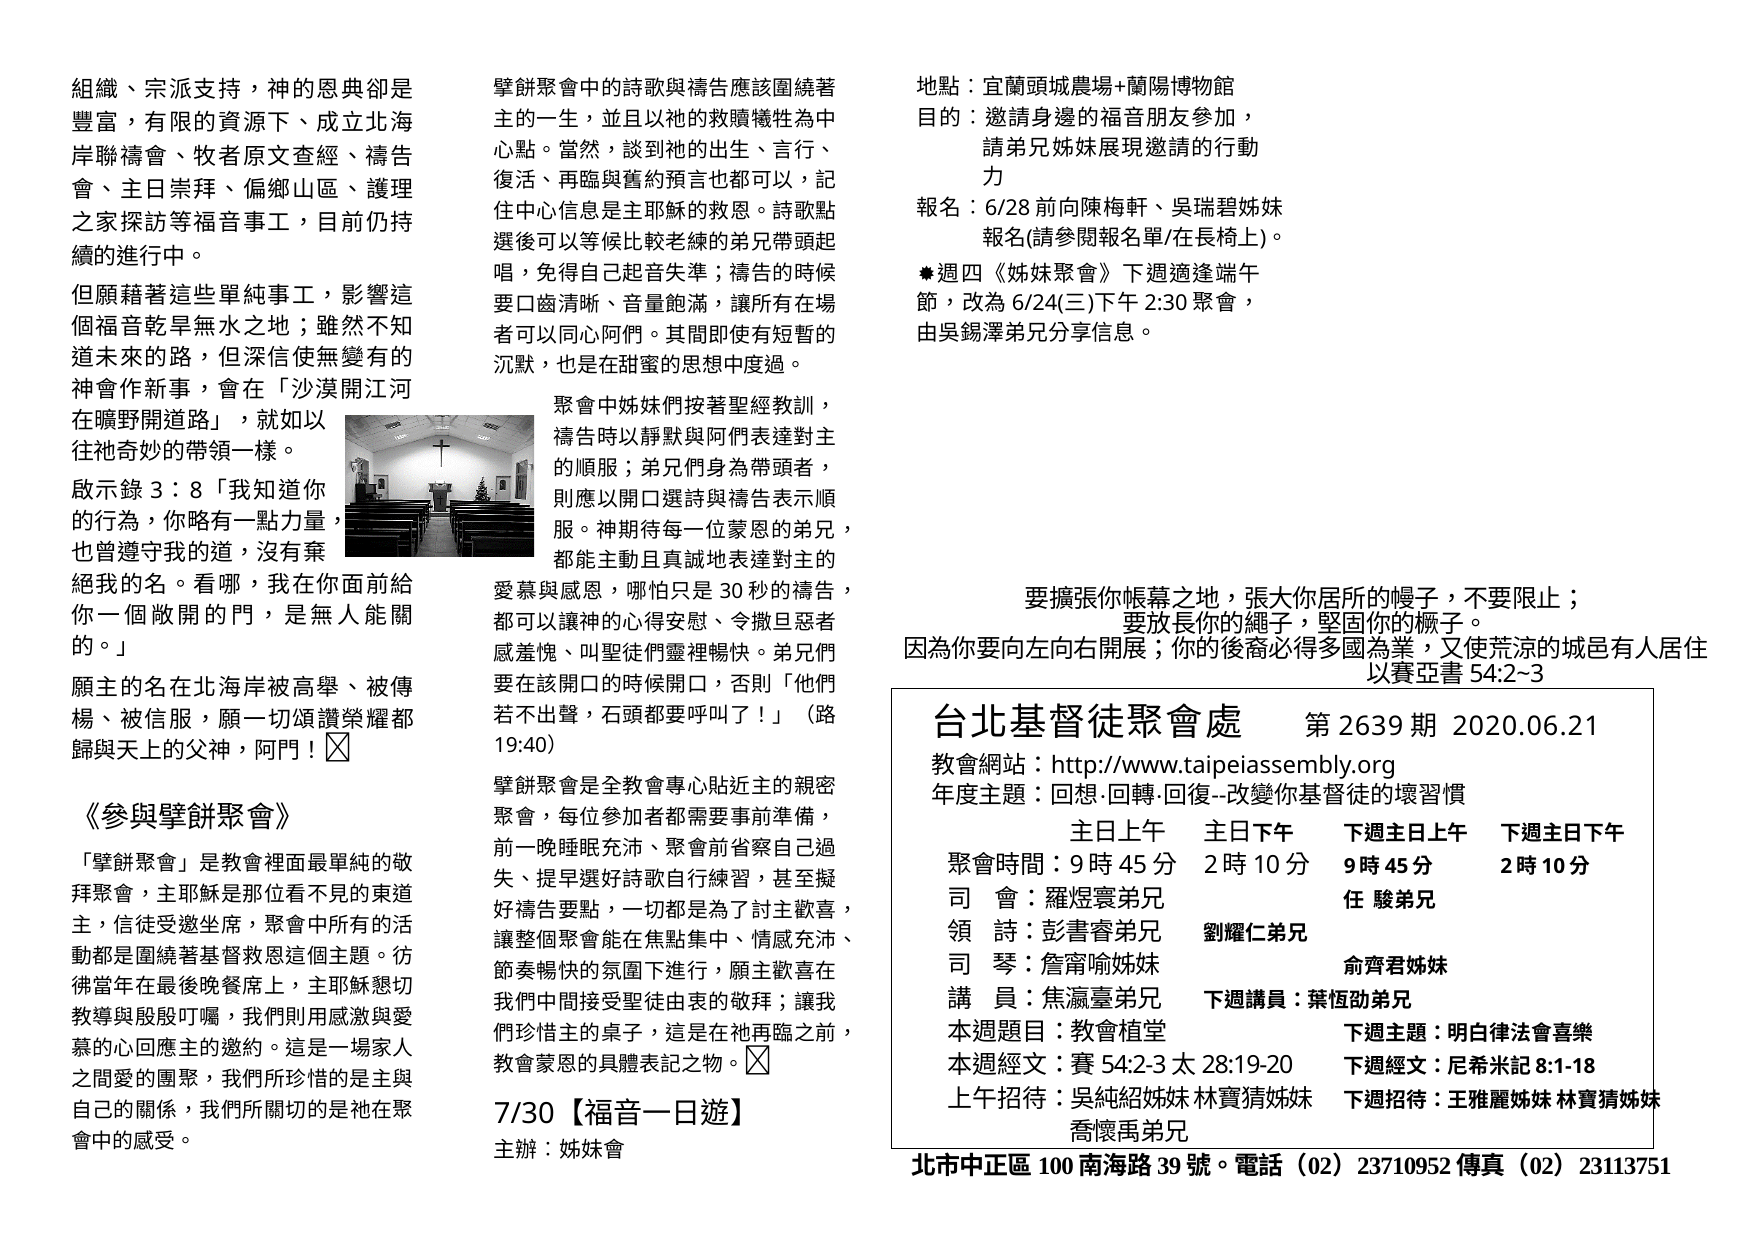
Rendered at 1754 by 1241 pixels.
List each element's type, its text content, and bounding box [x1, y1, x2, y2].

text 要擴張你帳幕之地，張大你居所的幔子，不要限止； [916, 588, 1695, 613]
text 週四《姊妹聚會》下週適逢端午節，改為6/24(三)下午2:30聚會，由吳錫澤弟兄分享信息。 [494, 1045, 837, 1132]
text 擘餅聚會是全教會專心貼近主的親密聚會，每位參加者都需要事前準備，前一晚睡眠充沛、聚會前省察自己過失、提早選好詩歌自行練習，甚至擬好禱告要點，一切都是為了討主歡喜，讓整個聚會能在焦點集中、情感充沛、節奏暢快的氛圍下進行，願主歡喜在我們中間接受聖徒由衷的敬拜；讓我們珍惜主的桌子，這是在祂再臨之前，教會蒙恩的具體表記之物。 [494, 461, 837, 769]
text 但願藉著這些單純事工，影響這個福音乾旱無水之地；雖然不知道未來的路，但深信使無變有的神會作新事，會在「沙漠開江河，在曠野開道路」，就如以往祂奇妙的帶領一樣。 [71, 71, 414, 196]
text 聚會中姊妹們按著聖經教訓，禱告時以靜默與阿們表達對主的順服；弟兄們身為帶頭者，則應以開口選詩與禱告表示順服。神期待每一位蒙恩的弟兄，都能主動且真誠地表達對主的愛慕與感恩，哪怕只是30秒的禱告，都可以讓神的心得安慰、令撒旦惡者感羞愧、叫聖徒們靈裡暢快。弟兄們要在該開口的時候開口，否則「他們若不出聲，石頭都要呼叫了！」（路19:40） [494, 112, 837, 451]
text 本週題目：教會植堂 下週主題：明白律法會喜樂 [922, 1014, 1653, 1047]
text 以賽亞書54:2~3 [916, 663, 1695, 688]
text 7/30【福音一日遊】 [494, 782, 837, 823]
text 要放長你的繩子，堅固你的橛子。 [916, 613, 1695, 638]
text 聚會時間：9時45分 2時10分 9時45分 2時10分 [922, 847, 1653, 881]
text 講 員：焦瀛臺弟兄 下週講員：葉恆劭弟兄 [922, 981, 1653, 1014]
text 地點︰宜蘭頭城農場+蘭陽博物館 [494, 857, 837, 887]
text 目的︰邀請身邊的福音朋友參加，請弟兄姊妹展現邀請的行動力 [494, 889, 837, 977]
text 「擘餅聚會」是教會裡面最單純的敬拜聚會，主耶穌是那位看不見的東道主，信徒受邀坐席，聚會中所有的活動都是圍繞著基督救恩這個主題。彷彿當年在最後晚餐席上，主耶穌懇切教導與殷殷叮囑，我們則用感激與愛慕的心回應主的邀約。這是一場家人之間愛的團聚，我們所珍惜的是主與自己的關係，我們所關切的是祂在聚會中的感受。 [71, 545, 414, 853]
text 啟示錄3：8「我知道你的行為，你略有一點力量，也曾遵守我的道，沒有棄絕我的名。看哪，我在你面前給你一個敞開的門，是無人能關的。」 [71, 203, 414, 359]
text 願主的名在北海岸被高舉、被傳楊、被信服，願一切頌讚榮耀都歸與天上的父神，阿門！ [71, 369, 414, 463]
text 擘餅聚會中的詩歌與禱告應該圍繞著主的一生，並且以祂的救贖犧牲為中心點。當然，談到祂的出生、言行、復活、再臨與舊約預言也都可以，記住中心信息是主耶穌的救恩。詩歌點選後可以等候比較老練的弟兄帶頭起唱，免得自己起音失準；禱告的時候要口齒清晰、音量飽滿，讓所有在場者可以同心阿們。其間即使有短暫的沉默，也是在甜蜜的思想中度過。 [71, 863, 414, 1141]
text 主日上午 主日下午 下週主日上午 下週主日下午 [922, 812, 1653, 847]
text 年度主題：回想˙回轉˙回復--改變你基督徒的壞習慣 [922, 780, 1653, 809]
text 因為你要向左向右開展；你的後裔必得多國為業，又使荒涼的城邑有人居住。 [916, 638, 1695, 663]
text 上午招待：吳純紹姊妹 林寶猜姊妹 下週招待：王雅麗姊妹 林寶猜姊妹 [922, 1081, 1653, 1114]
text 喬懷禹弟兄 [922, 1114, 1653, 1146]
text 本週經文：賽54:2-3 太28:19-20 下週經文：尼希米記8:1-18 [922, 1047, 1653, 1081]
text 北市中正區100南海路39號。電話（02）23710952傳真（02）23113751 [911, 1155, 1720, 1180]
text 主辦︰姊妹會 [494, 826, 837, 855]
text 司 琴：詹甯喻姊妹 俞齊君姊妹 [922, 947, 1653, 981]
text 教會網站：http://www.taipeiassembly.org [922, 748, 1653, 780]
text 司 會：羅煜寰弟兄 任 駿弟兄 [922, 881, 1653, 914]
text 台北基督徒聚會處 第2639期 2020.06.21 [922, 691, 1653, 746]
text 《參與擘餅聚會》 [71, 492, 414, 535]
text 報名︰6/28前向陳梅軒、吳瑞碧姊妹報名(請參閱報名單/在長椅上)。 [494, 979, 860, 1037]
text 領 詩：彭書睿弟兄 劉耀仁弟兄 [922, 914, 1653, 947]
